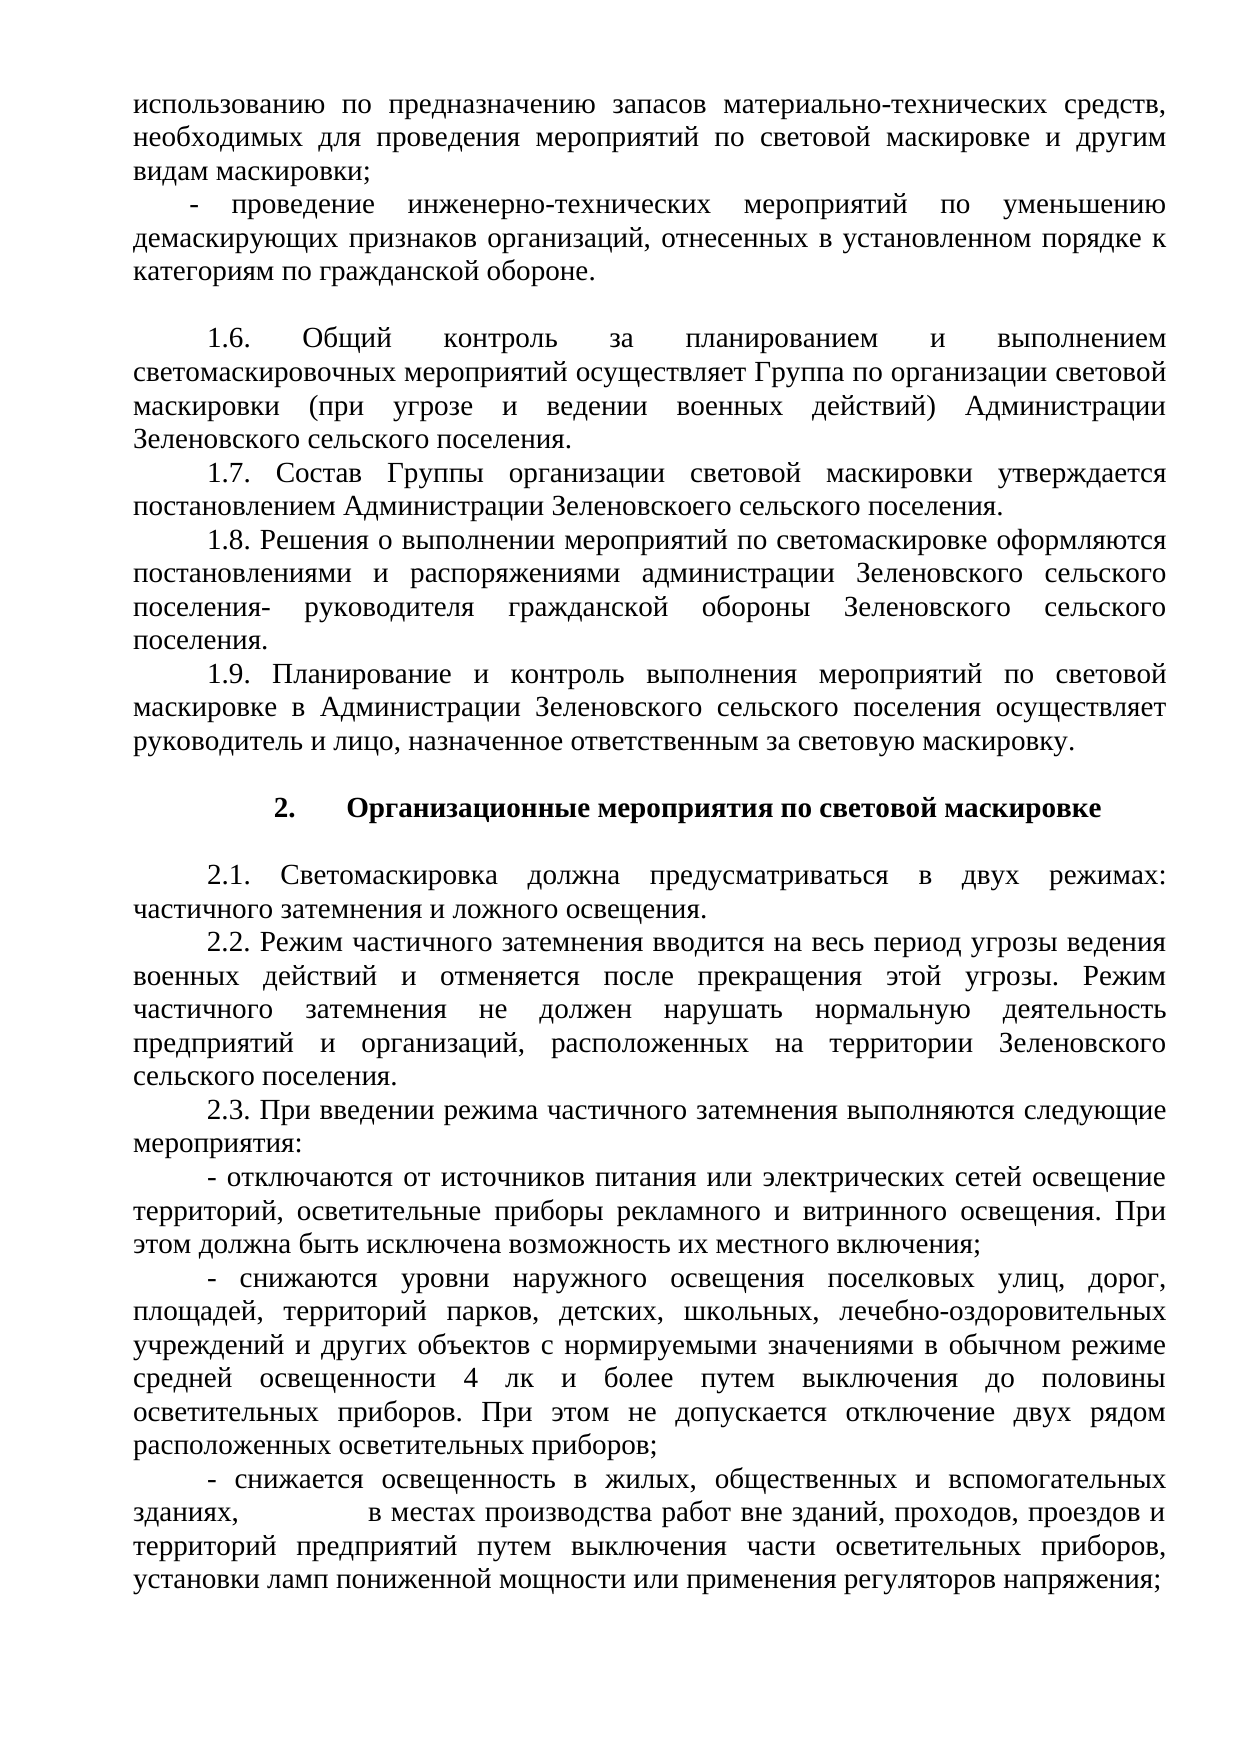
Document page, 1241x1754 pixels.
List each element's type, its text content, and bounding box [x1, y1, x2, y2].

text 2.1. Светомаскировка должна предусматриваться в двух режимах: частичного затемнения и ложного освещения. [133, 857, 1167, 924]
list Организационные мероприятия по световой маскировке [208, 790, 1167, 824]
text 1.6. Общий контроль за планированием и выполнением светомаскировочных мероприятий осуществляет Группа по организации световой маскировки (при угрозе и ведении военных действий) Администрации Зеленовского сельского поселения. [133, 321, 1167, 455]
text 2.3. При введении режима частичного затемнения выполняются следующие мероприятия: [133, 1092, 1167, 1159]
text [133, 86, 1167, 186]
text 1.9. Планирование и контроль выполнения мероприятий по световой маскировке в Администрации Зеленовского сельского поселения осуществляет руководитель и лицо, назначенное ответственным за световую маскировку. [133, 656, 1167, 757]
text 1.7. Состав Группы организации световой маскировки утверждается постановлением Администрации Зеленовскоего сельского поселения. [133, 455, 1167, 522]
text - снижается освещенность в жилых, общественных и вспомогательных зданиях, в местах производства работ вне зданий, проходов, проездов и территорий предприятий путем выключения части осветительных приборов, установки ламп пониженной мощности или применения регуляторов напряжения; [133, 1461, 1167, 1595]
text 2.2. Режим частичного затемнения вводится на весь период угрозы ведения военных действий и отменяется после прекращения этой угрозы. Режим частичного затемнения не должен нарушать нормальную деятельность предприятий и организаций, расположенных на территории Зеленовского сельского поселения. [133, 924, 1167, 1092]
text 1.8. Решения о выполнении мероприятий по светомаскировке оформляются постановлениями и распоряжениями администрации Зеленовского сельского поселения- руководителя гражданской обороны Зеленовского сельского поселения. [133, 522, 1167, 656]
text - снижаются уровни наружного освещения поселковых улиц, дорог, площадей, территорий парков, детских, школьных, лечебно-оздоровительных учреждений и других объектов с нормируемыми значениями в обычном режиме средней освещенности 4 лк и более путем выключения до половины осветительных приборов. При этом не допускается отключение двух рядом расположенных осветительных приборов; [133, 1260, 1167, 1461]
text - отключаются от источников питания или электрических сетей освещение территорий, осветительные приборы рекламного и витринного освещения. При этом должна быть исключена возможность их местного включения; [133, 1159, 1167, 1260]
text - проведение инженерно-технических мероприятий по уменьшению демаскирующих признаков организаций, отнесенных в установленном порядке к категориям по гражданской обороне. [133, 186, 1167, 287]
